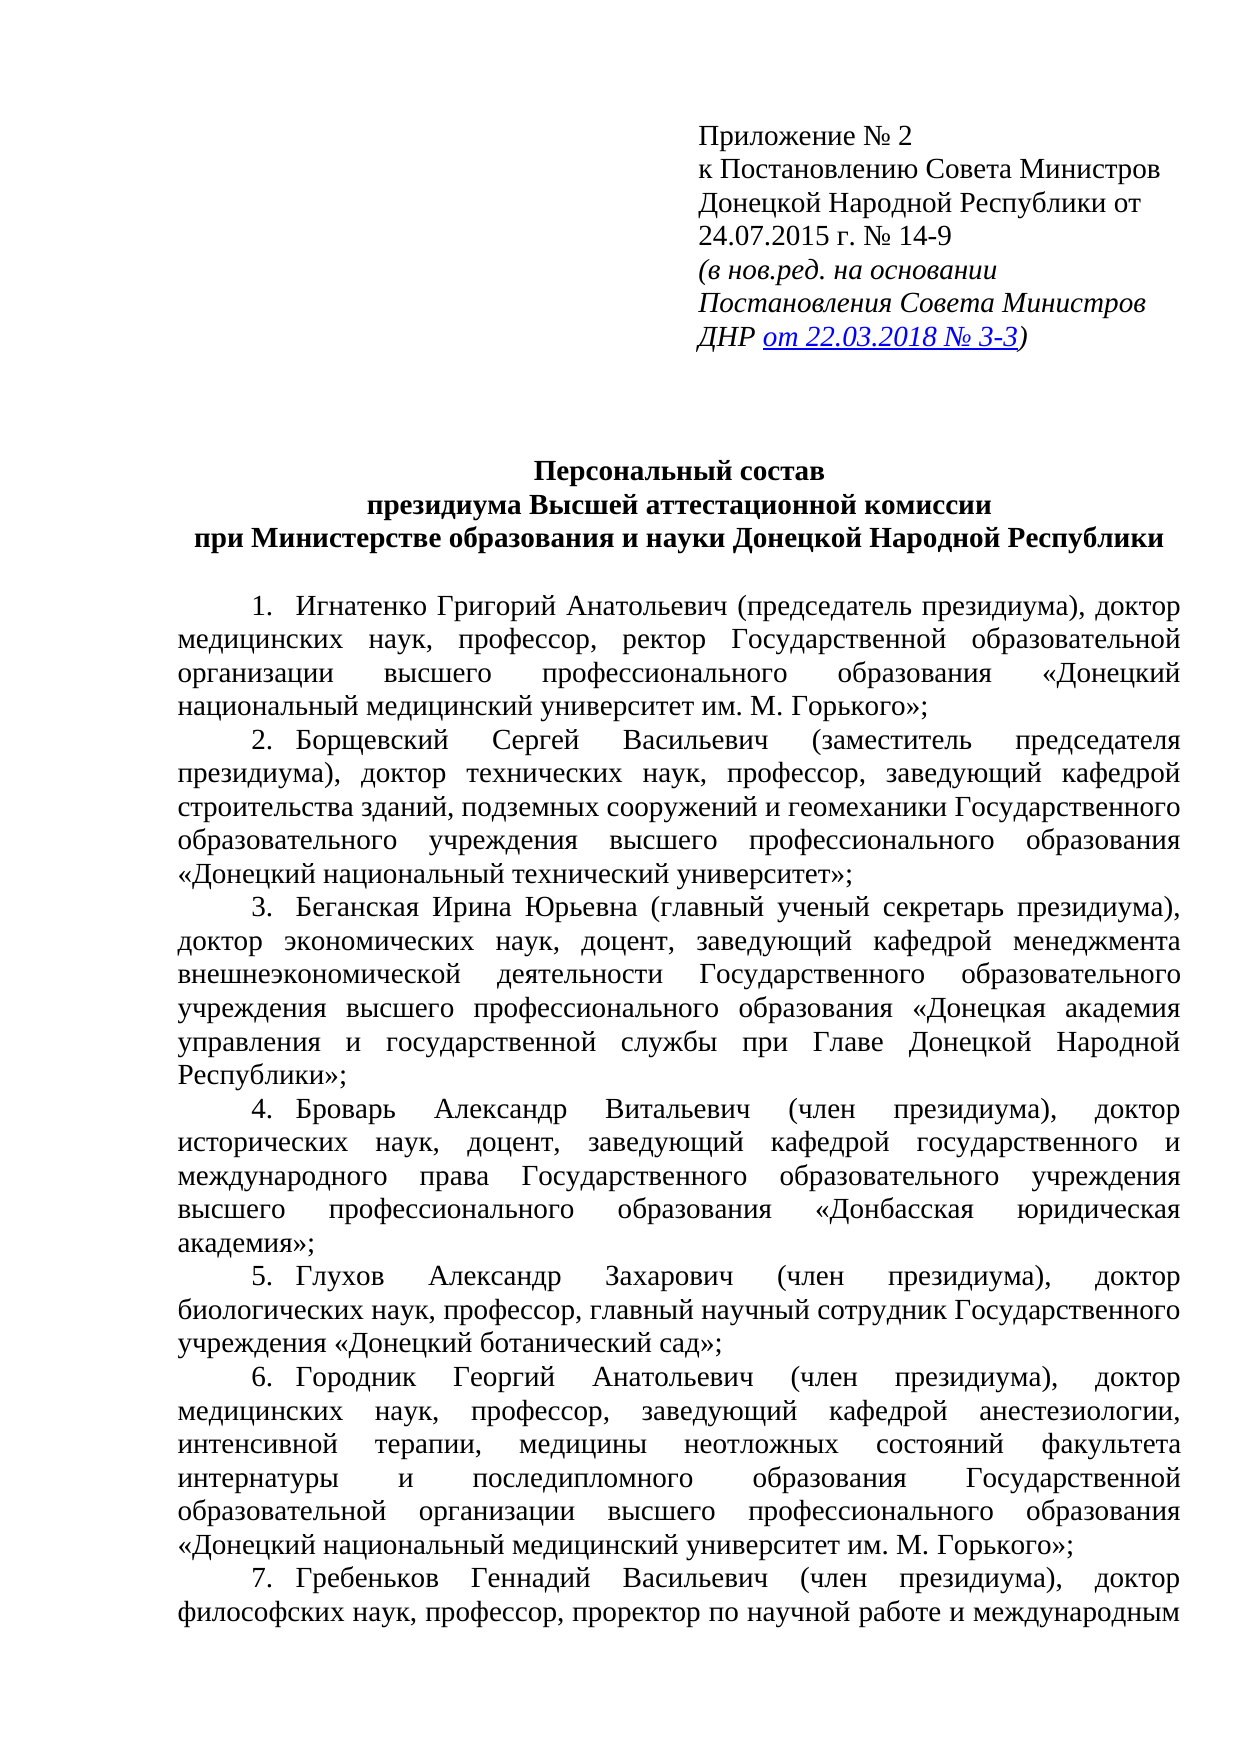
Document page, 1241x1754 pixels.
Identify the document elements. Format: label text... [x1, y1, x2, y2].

list Городник Георгий Анатольевич (член президиума), доктор медицинских наук, профессор, заведующий кафедрой анестезиологии, интенсивной терапии, медицины неотложных состояний факультета интернатуры и последипломного образования Государственной образовательной организации высшего профессионального образования «Донецкий национальный медицинский университет им. М. Горького»; [177, 1359, 1181, 1560]
text Приложение № 2 [698, 118, 1181, 152]
text (в нов.ред. на основании Постановления Совета Министров ДНР от 22.03.2018 № 3-3) [698, 252, 1181, 353]
text Персональный состав [177, 453, 1181, 487]
list Беганская Ирина Юрьевна (главный ученый секретарь президиума), доктор экономических наук, доцент, заведующий кафедрой менеджмента внешнеэкономической деятельности Государственного образовательного учреждения высшего профессионального образования «Донецкая академия управления и государственной службы при Главе Донецкой Народной Республики»; [177, 889, 1181, 1091]
list Игнатенко Григорий Анатольевич (председатель президиума), доктор медицинских наук, профессор, ректор Государственной образовательной организации высшего профессионального образования «Донецкий национальный медицинский университет им. М. Горького»; [177, 588, 1181, 722]
list Броварь Александр Витальевич (член президиума), доктор исторических наук, доцент, заведующий кафедрой государственного и международного права Государственного образовательного учреждения высшего профессионального образования «Донбасская юридическая академия»; [177, 1091, 1181, 1258]
text к Постановлению Совета Министров Донецкой Народной Республики от 24.07.2015 г. № 14-9 [698, 152, 1181, 252]
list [177, 1560, 1181, 1627]
list Борщевский Сергей Васильевич (заместитель председателя президиума), доктор технических наук, профессор, заведующий кафедрой строительства зданий, подземных сооружений и геомеханики Государственного образовательного учреждения высшего профессионального образования «Донецкий национальный технический университет»; [177, 722, 1181, 889]
text президиума Высшей аттестационной комиссии [177, 487, 1181, 521]
list Глухов Александр Захарович (член президиума), доктор биологических наук, профессор, главный научный сотрудник Государственного учреждения «Донецкий ботанический сад»; [177, 1258, 1181, 1359]
text при Министерстве образования и науки Донецкой Народной Республики [177, 521, 1181, 554]
